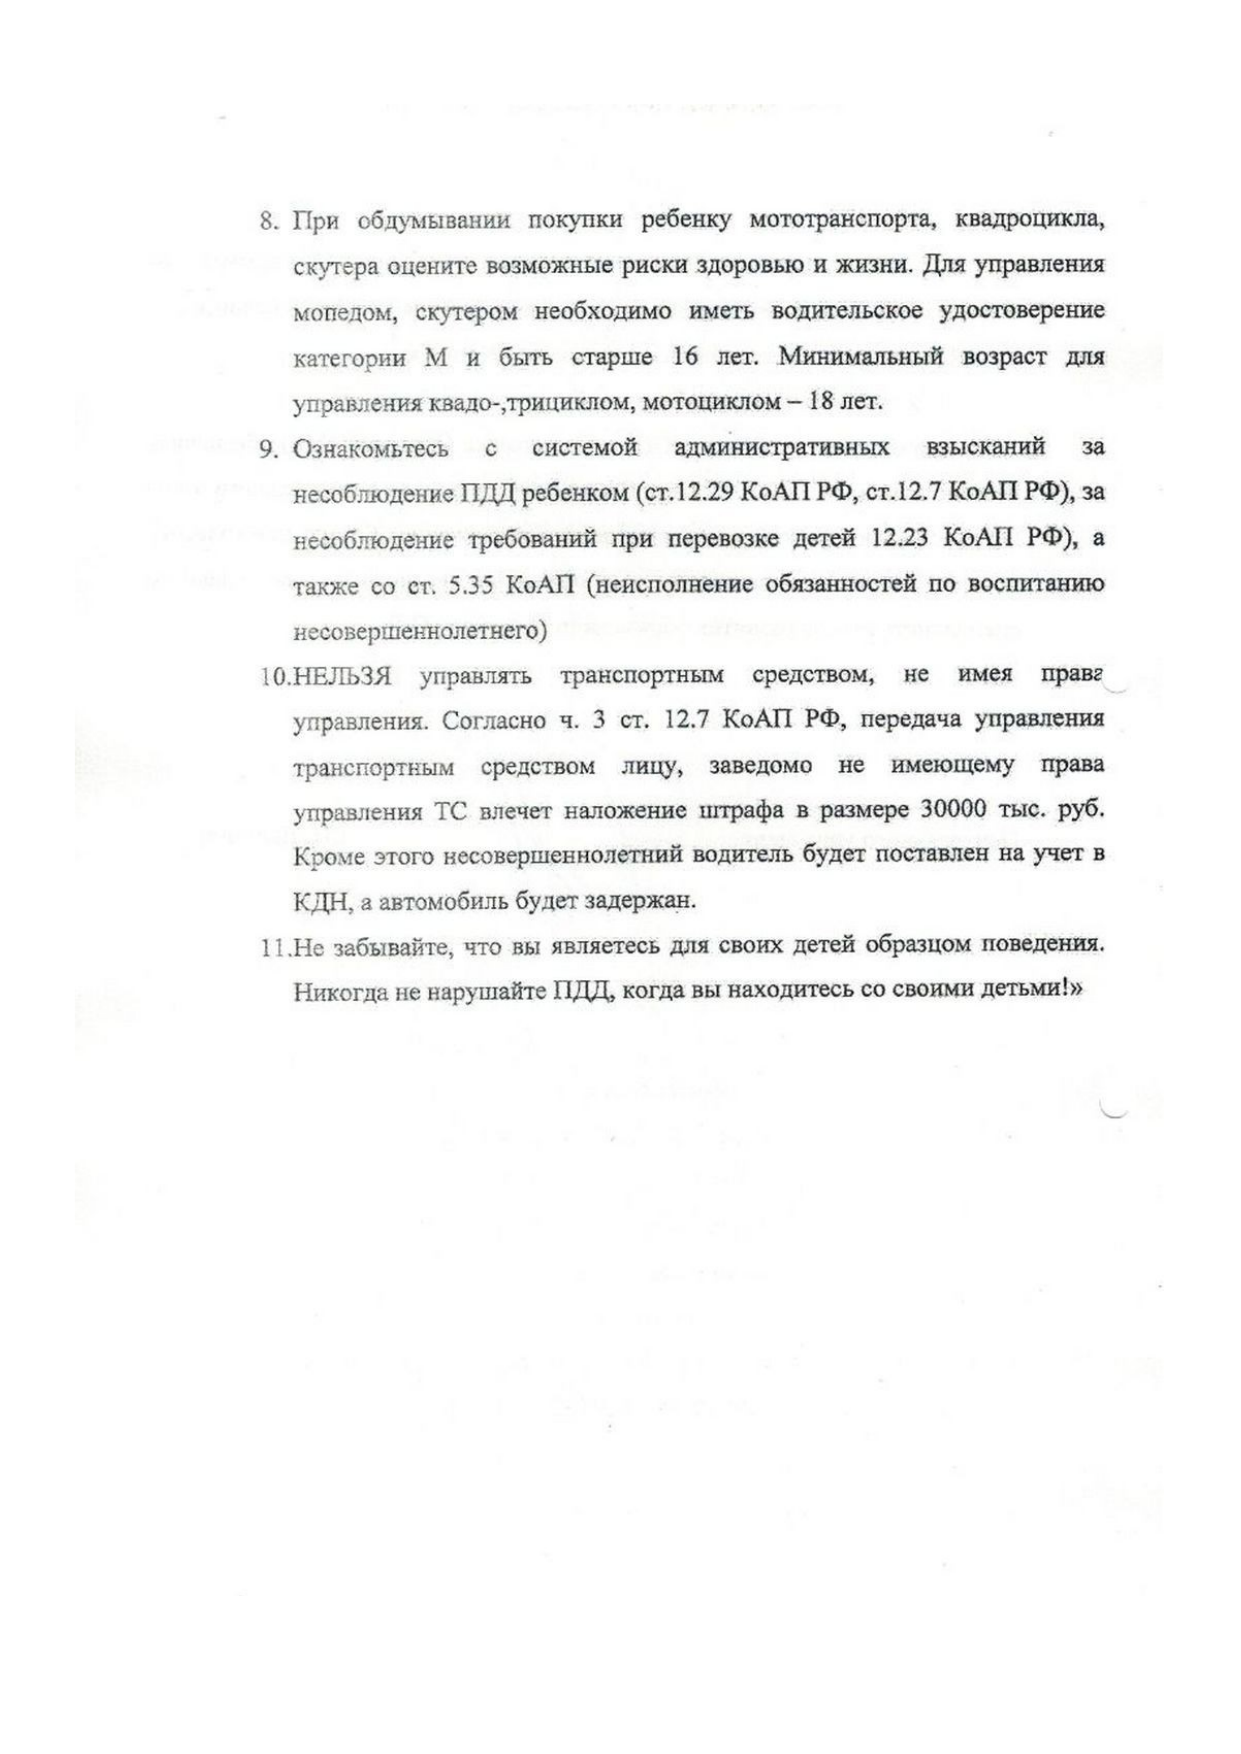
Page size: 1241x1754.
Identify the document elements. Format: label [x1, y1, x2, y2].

picture [74, 104, 1164, 1596]
